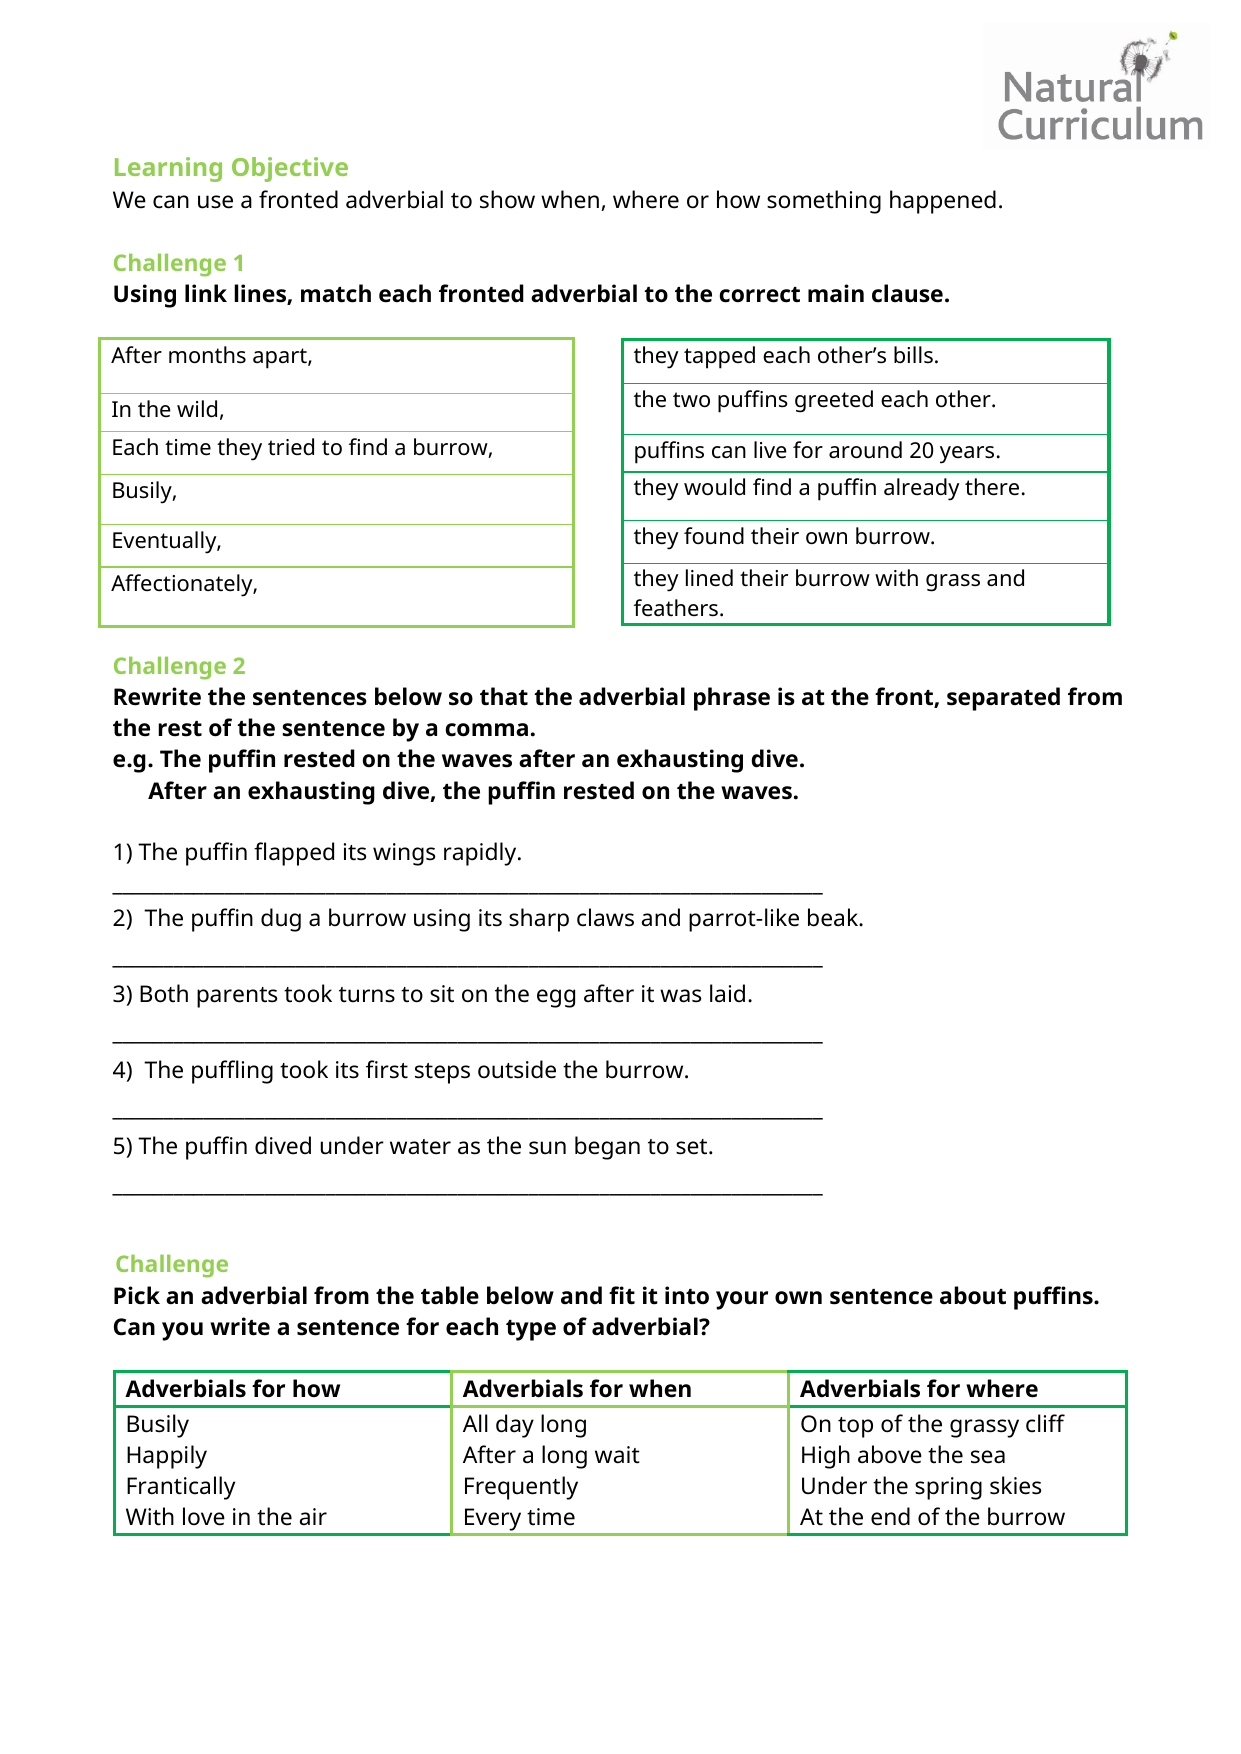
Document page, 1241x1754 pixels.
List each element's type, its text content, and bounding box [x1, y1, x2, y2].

table_cell they lined their burrow with grass and feathers. [624, 564, 1107, 623]
text After an exhausting dive, the puffin rested on the waves. [112, 774, 1128, 806]
table_cell Each time they tried to find a burrow, [101, 432, 572, 474]
text 1) The puffin flapped its wings rapidly. [112, 836, 1128, 867]
table_header Adverbials for where [790, 1373, 1125, 1404]
text Challenge 2 Rewrite the sentences below so that the adverbial phrase is at the front, separated from the rest of the sentence by a comma. [112, 368, 1128, 743]
subtitle 3) Both parents took turns to sit on the egg after it was laid. [112, 978, 1128, 1009]
subtitle ______________________________________________________________________ [112, 1016, 1128, 1047]
subtitle ______________________________________________________________________ [112, 940, 1128, 971]
table_cell In the wild, [101, 394, 572, 431]
picture [982, 23, 1210, 149]
table_cell All day long After a long wait Frequently Every time [453, 1408, 787, 1533]
table_cell the two puffins greeted each other. [624, 384, 1107, 434]
subtitle ______________________________________________________________________ [112, 1168, 1128, 1199]
table_header they tapped each other’s bills. [624, 341, 1107, 383]
subtitle 5) The puffin dived under water as the sun began to set. [112, 1130, 1128, 1161]
text ______________________________________________________________________ [112, 867, 1128, 898]
table_cell On top of the grassy cliff High above the sea Under the spring skies At the end of the burrow [790, 1408, 1125, 1533]
text e.g. The puffin rested on the waves after an exhausting dive. [112, 743, 1128, 774]
text We can use a fronted adverbial to show when, where or how something happened. [112, 184, 1128, 215]
table_cell Busily, [101, 475, 572, 523]
text Challenge 1 [112, 247, 1128, 278]
subtitle 4) The puffling took its first steps outside the burrow. [112, 1054, 1128, 1085]
table_header Adverbials for how [116, 1373, 450, 1404]
text Learning Objective [112, 150, 1128, 184]
text Using link lines, match each fronted adverbial to the correct main clause. [112, 278, 1128, 337]
table_cell Eventually, [101, 525, 572, 566]
table_cell Affectionately, [101, 568, 572, 625]
table_header Adverbials for when [453, 1373, 787, 1404]
subtitle 2) The puffin dug a burrow using its sharp claws and parrot-like beak. [112, 902, 1128, 933]
text Can you write a sentence for each type of adverbial? [112, 1311, 1128, 1370]
table_cell they would find a puffin already there. [624, 473, 1107, 520]
table_cell they found their own burrow. [624, 521, 1107, 562]
table_header After months apart, [101, 340, 572, 393]
subtitle ______________________________________________________________________ [112, 1092, 1128, 1123]
table_cell Busily Happily Frantically With love in the air [116, 1408, 450, 1533]
text Pick an adverbial from the table below and fit it into your own sentence about puffins. [112, 1279, 1128, 1311]
table_cell puffins can live for around 20 years. [624, 435, 1107, 471]
